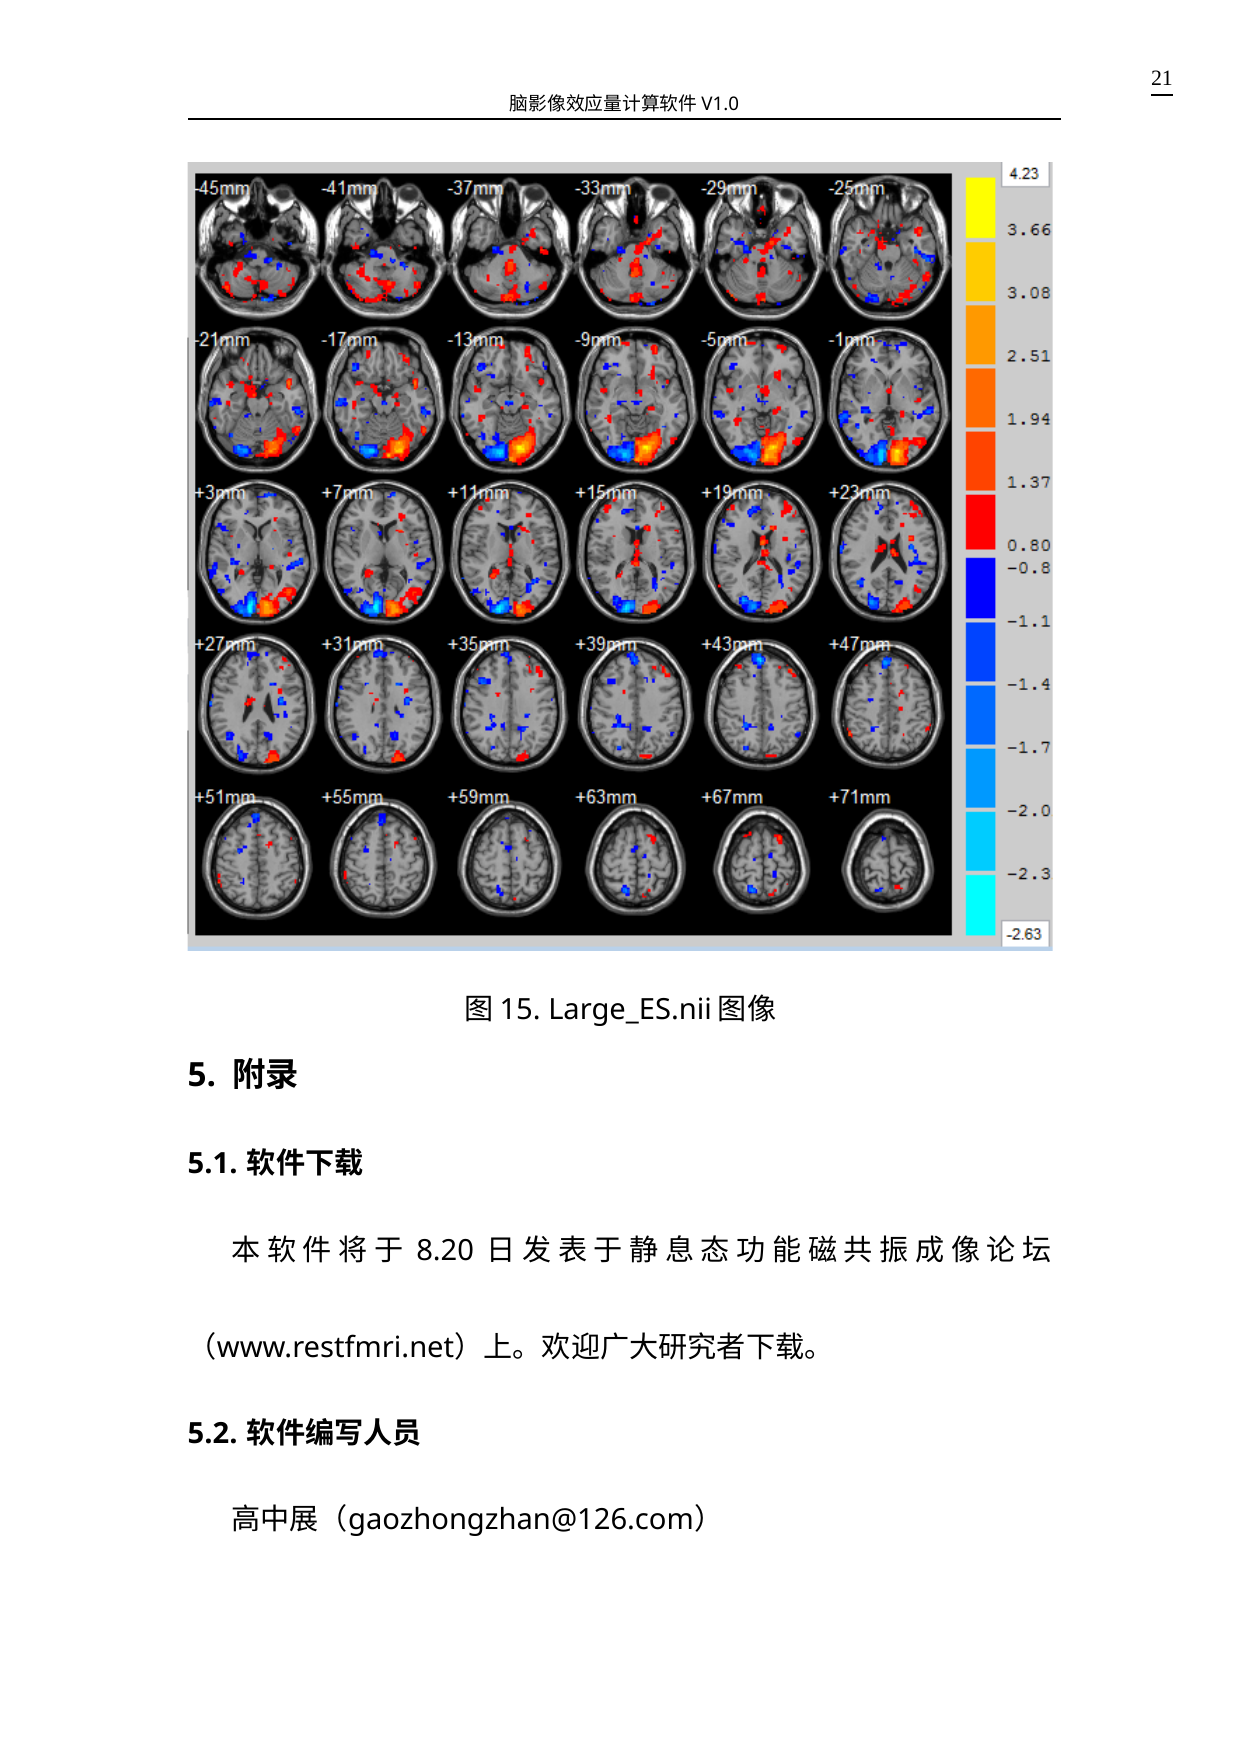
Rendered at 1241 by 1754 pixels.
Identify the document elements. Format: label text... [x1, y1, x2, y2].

subtitle 附录 [187, 1039, 1053, 1104]
text 高中展（gaozhongzhan@126.com） [187, 1484, 1053, 1549]
subtitle 软件编写人员 [187, 1398, 1053, 1463]
subtitle 软件下载 [187, 1129, 1053, 1194]
text 图15. Large_ES.nii图像 [187, 974, 1053, 1039]
picture [187, 162, 1053, 951]
text 本软件将于8.20日发表于静息态功能磁共振成像论坛（www.restfmri.net）上。欢迎广大研究者下载。 [187, 1215, 1053, 1377]
